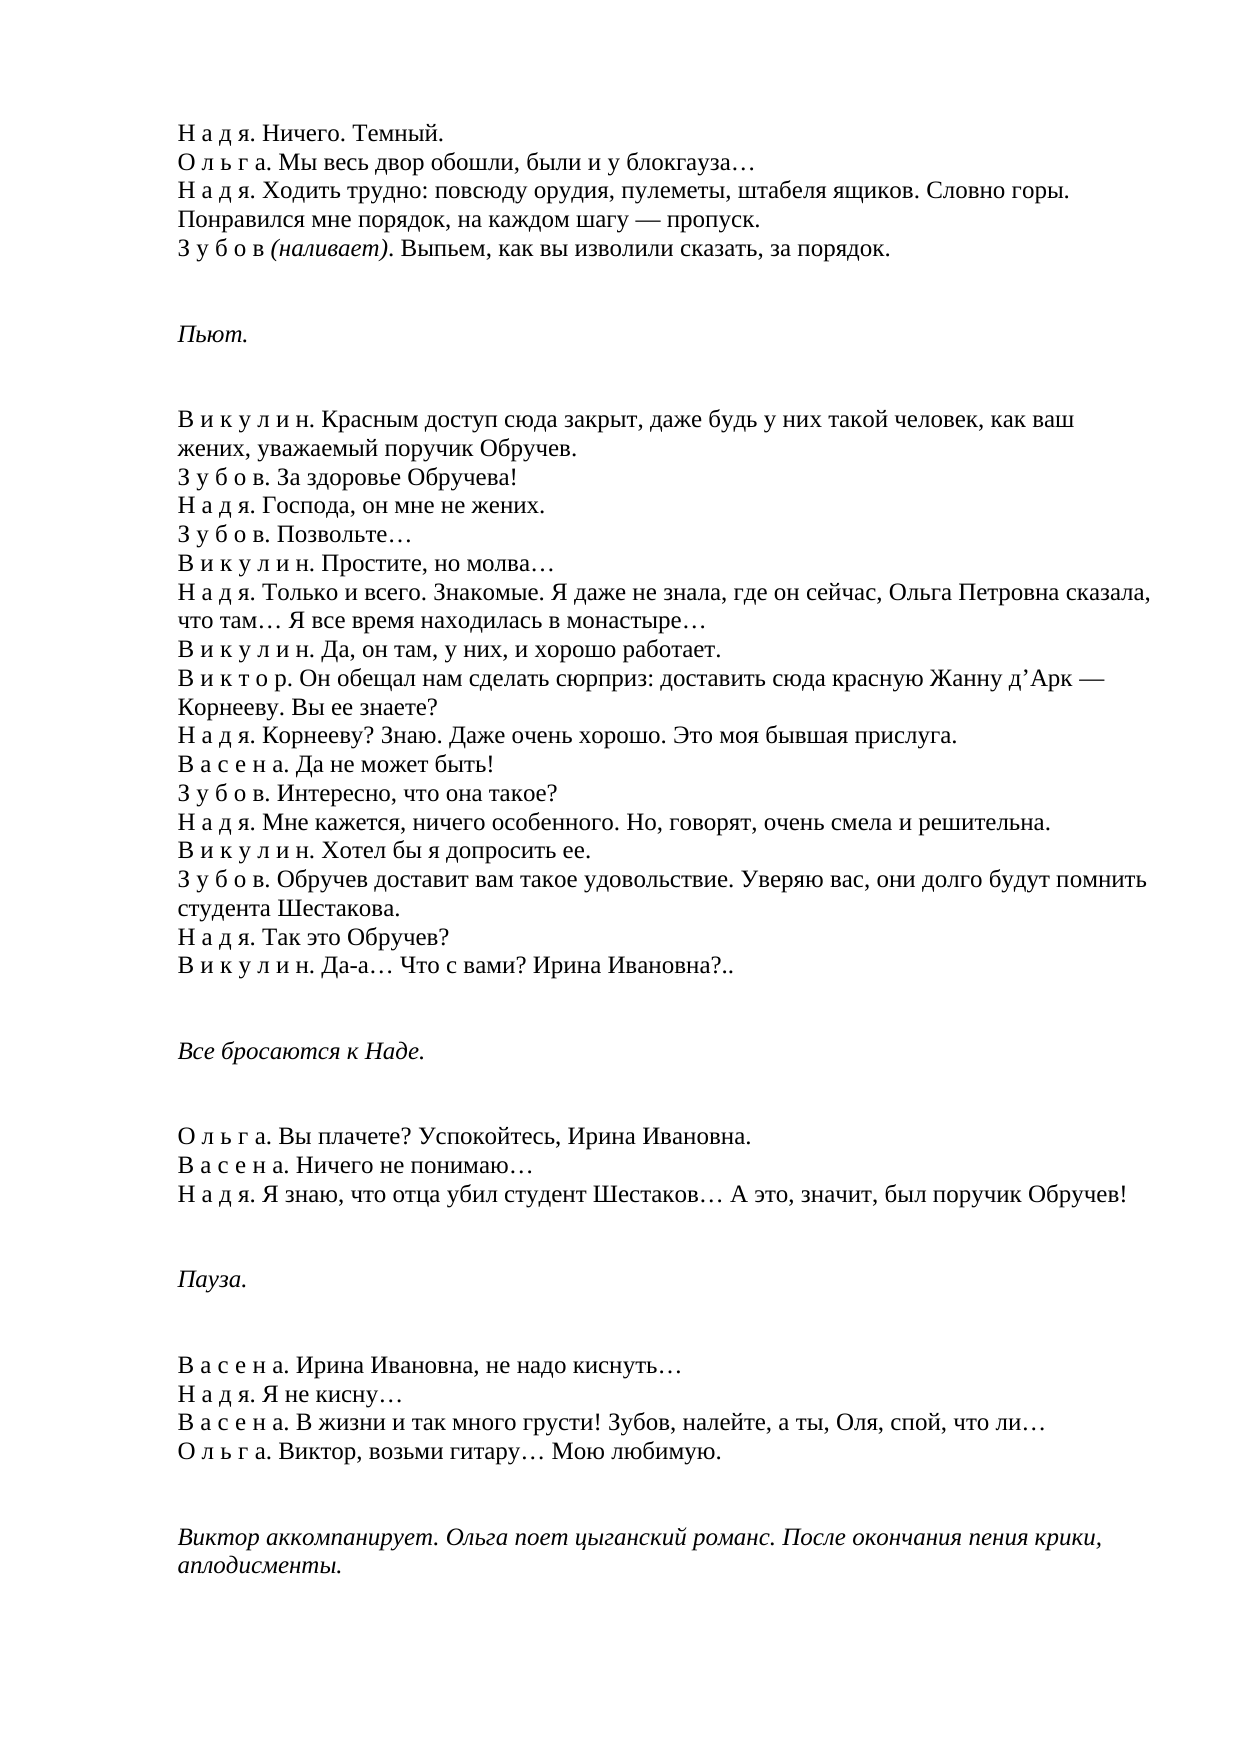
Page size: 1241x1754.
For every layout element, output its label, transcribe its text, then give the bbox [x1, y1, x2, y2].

text О л ь г а. Виктор, возьми гитару… Мою любимую. [177, 1436, 1152, 1465]
text Н а д я. Мне кажется, ничего особенного. Но, говорят, очень смела и решительна. [177, 807, 1152, 835]
text Виктор аккомпанирует. Ольга поет цыганский романс. После окончания пения крики, аплодисменты. [177, 1522, 1152, 1579]
text Все бросаются к Наде. [177, 1036, 1152, 1065]
text В и к у л и н. Хотел бы я допросить ее. [177, 835, 1152, 864]
text Н а д я. Господа, он мне не жених. [177, 490, 1152, 519]
text Н а д я. Так это Обручев? [177, 922, 1152, 950]
text З у б о в. Позвольте… [177, 519, 1152, 548]
text В и к у л и н. Красным доступ сюда закрыт, даже будь у них такой человек, как ваш жених, уважаемый поручик Обручев. [177, 404, 1152, 462]
text Н а д я. Я знаю, что отца убил студент Шестаков… А это, значит, был поручик Обручев! [177, 1179, 1152, 1208]
text В а с е н а. Ирина Ивановна, не надо киснуть… [177, 1350, 1152, 1379]
text З у б о в (наливает). Выпьем, как вы изволили сказать, за порядок. [177, 233, 1152, 262]
text В и к т о р. Он обещал нам сделать сюрприз: доставить сюда красную Жанну д’Арк — Корнееву. Вы ее знаете? [177, 663, 1152, 720]
text Н а д я. Я не кисну… [177, 1379, 1152, 1407]
text Пьют. [177, 319, 1152, 347]
text Н а д я. Корнееву? Знаю. Даже очень хорошо. Это моя бывшая прислуга. [177, 720, 1152, 749]
text Н а д я. Ходить трудно: повсюду орудия, пулеметы, штабеля ящиков. Словно горы. Понравился мне порядок, на каждом шагу — пропуск. [177, 176, 1152, 233]
text Н а д я. Только и всего. Знакомые. Я даже не знала, где он сейчас, Ольга Петровна сказала, что там… Я все время находилась в монастыре… [177, 577, 1152, 634]
text В а с е н а. Ничего не понимаю… [177, 1150, 1152, 1179]
text З у б о в. Обручев доставит вам такое удовольствие. Уверяю вас, они долго будут помнить студента Шестакова. [177, 864, 1152, 922]
text В а с е н а. Да не может быть! [177, 749, 1152, 778]
text В и к у л и н. Да, он там, у них, и хорошо работает. [177, 634, 1152, 663]
text Пауза. [177, 1264, 1152, 1293]
text В и к у л и н. Да-а… Что с вами? Ирина Ивановна?.. [177, 950, 1152, 979]
text Н а д я. Ничего. Темный. [177, 118, 1152, 147]
text О л ь г а. Вы плачете? Успокойтесь, Ирина Ивановна. [177, 1121, 1152, 1150]
text В а с е н а. В жизни и так много грусти! Зубов, налейте, а ты, Оля, спой, что ли… [177, 1407, 1152, 1436]
text З у б о в. Интересно, что она такое? [177, 778, 1152, 807]
text З у б о в. За здоровье Обручева! [177, 462, 1152, 490]
text В и к у л и н. Простите, но молва… [177, 548, 1152, 577]
text О л ь г а. Мы весь двор обошли, были и у блокгауза… [177, 147, 1152, 176]
